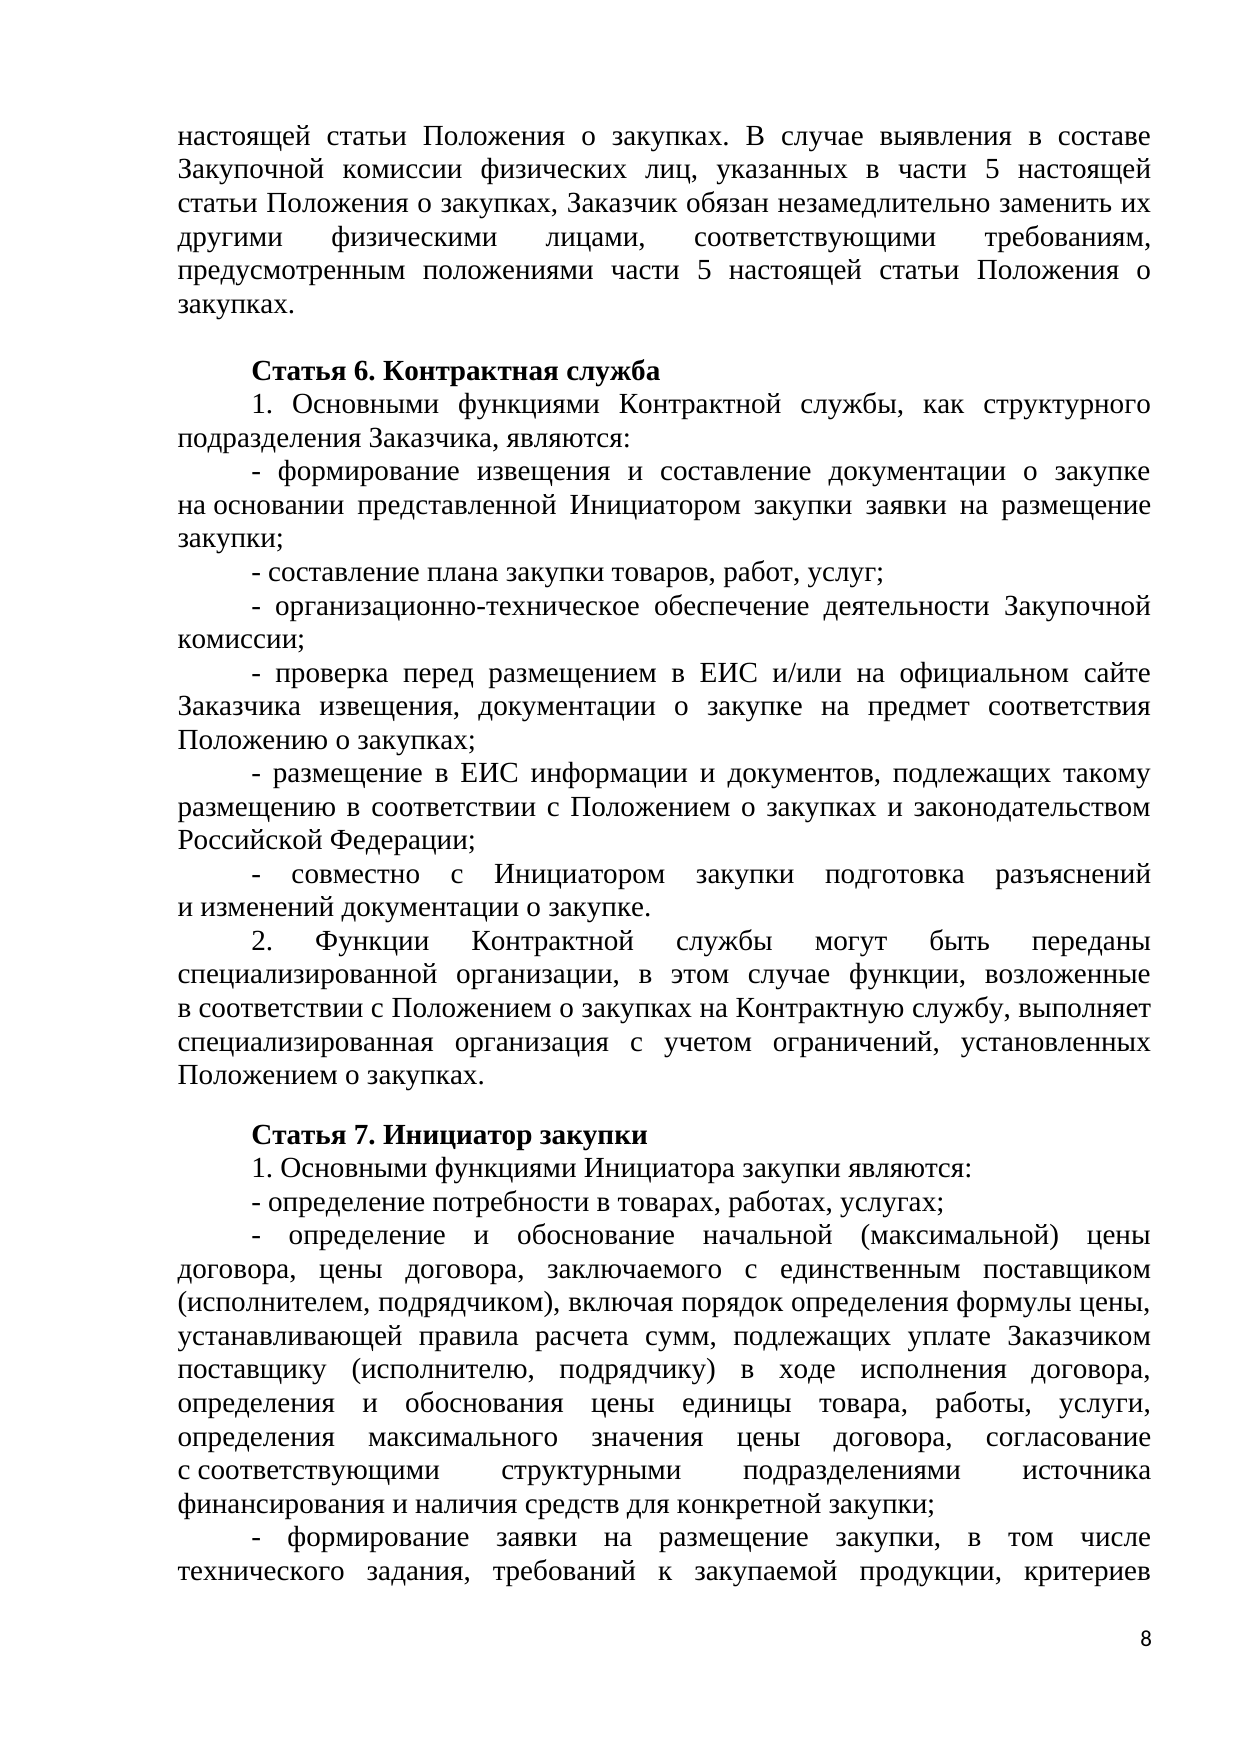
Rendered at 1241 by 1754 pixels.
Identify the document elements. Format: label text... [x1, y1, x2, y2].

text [177, 118, 1152, 319]
text 1. Основными функциями Инициатора закупки являются: [177, 1150, 1152, 1184]
text - размещение в ЕИС информации и документов, подлежащих такому размещению в соответствии с Положением о закупках и законодательством Российской Федерации; [177, 755, 1152, 856]
text - проверка перед размещением в ЕИС и/или на официальном сайте Заказчика извещения, документации о закупке на предмет соответствия Положению о закупках; [177, 655, 1152, 755]
text - формирование извещения и составление документации о закупке на основании представленной Инициатором закупки заявки на размещение закупки; [177, 453, 1152, 554]
subtitle Статья 6. Контрактная служба [251, 353, 1152, 386]
subtitle Статья 7. Инициатор закупки [251, 1117, 1152, 1150]
text - составление плана закупки товаров, работ, услуг; [177, 554, 1152, 588]
text - организационно-техническое обеспечение деятельности Закупочной комиссии; [177, 588, 1152, 655]
text 2. Функции Контрактной службы могут быть переданы специализированной организации, в этом случае функции, возложенные в соответствии с Положением о закупках на Контрактную службу, выполняет специализированная организация с учетом ограничений, установленных Положением о закупках. [177, 923, 1152, 1091]
text - совместно с Инициатором закупки подготовка разъяснений и изменений документации о закупке. [177, 856, 1152, 923]
text - определение потребности в товарах, работах, услугах; [177, 1184, 1152, 1217]
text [177, 1519, 1152, 1586]
text - определение и обоснование начальной (максимальной) цены договора, цены договора, заключаемого с единственным поставщиком (исполнителем, подрядчиком), включая порядок определения формулы цены, устанавливающей правила расчета сумм, подлежащих уплате Заказчиком поставщику (исполнителю, подрядчику) в ходе исполнения договора, определения и обоснования цены единицы товара, работы, услуги, определения максимального значения цены договора, согласование с соответствующими структурными подразделениями источника финансирования и наличия средств для конкретной закупки; [177, 1217, 1152, 1519]
text 1. Основными функциями Контрактной службы, как структурного подразделения Заказчика, являются: [177, 386, 1152, 453]
